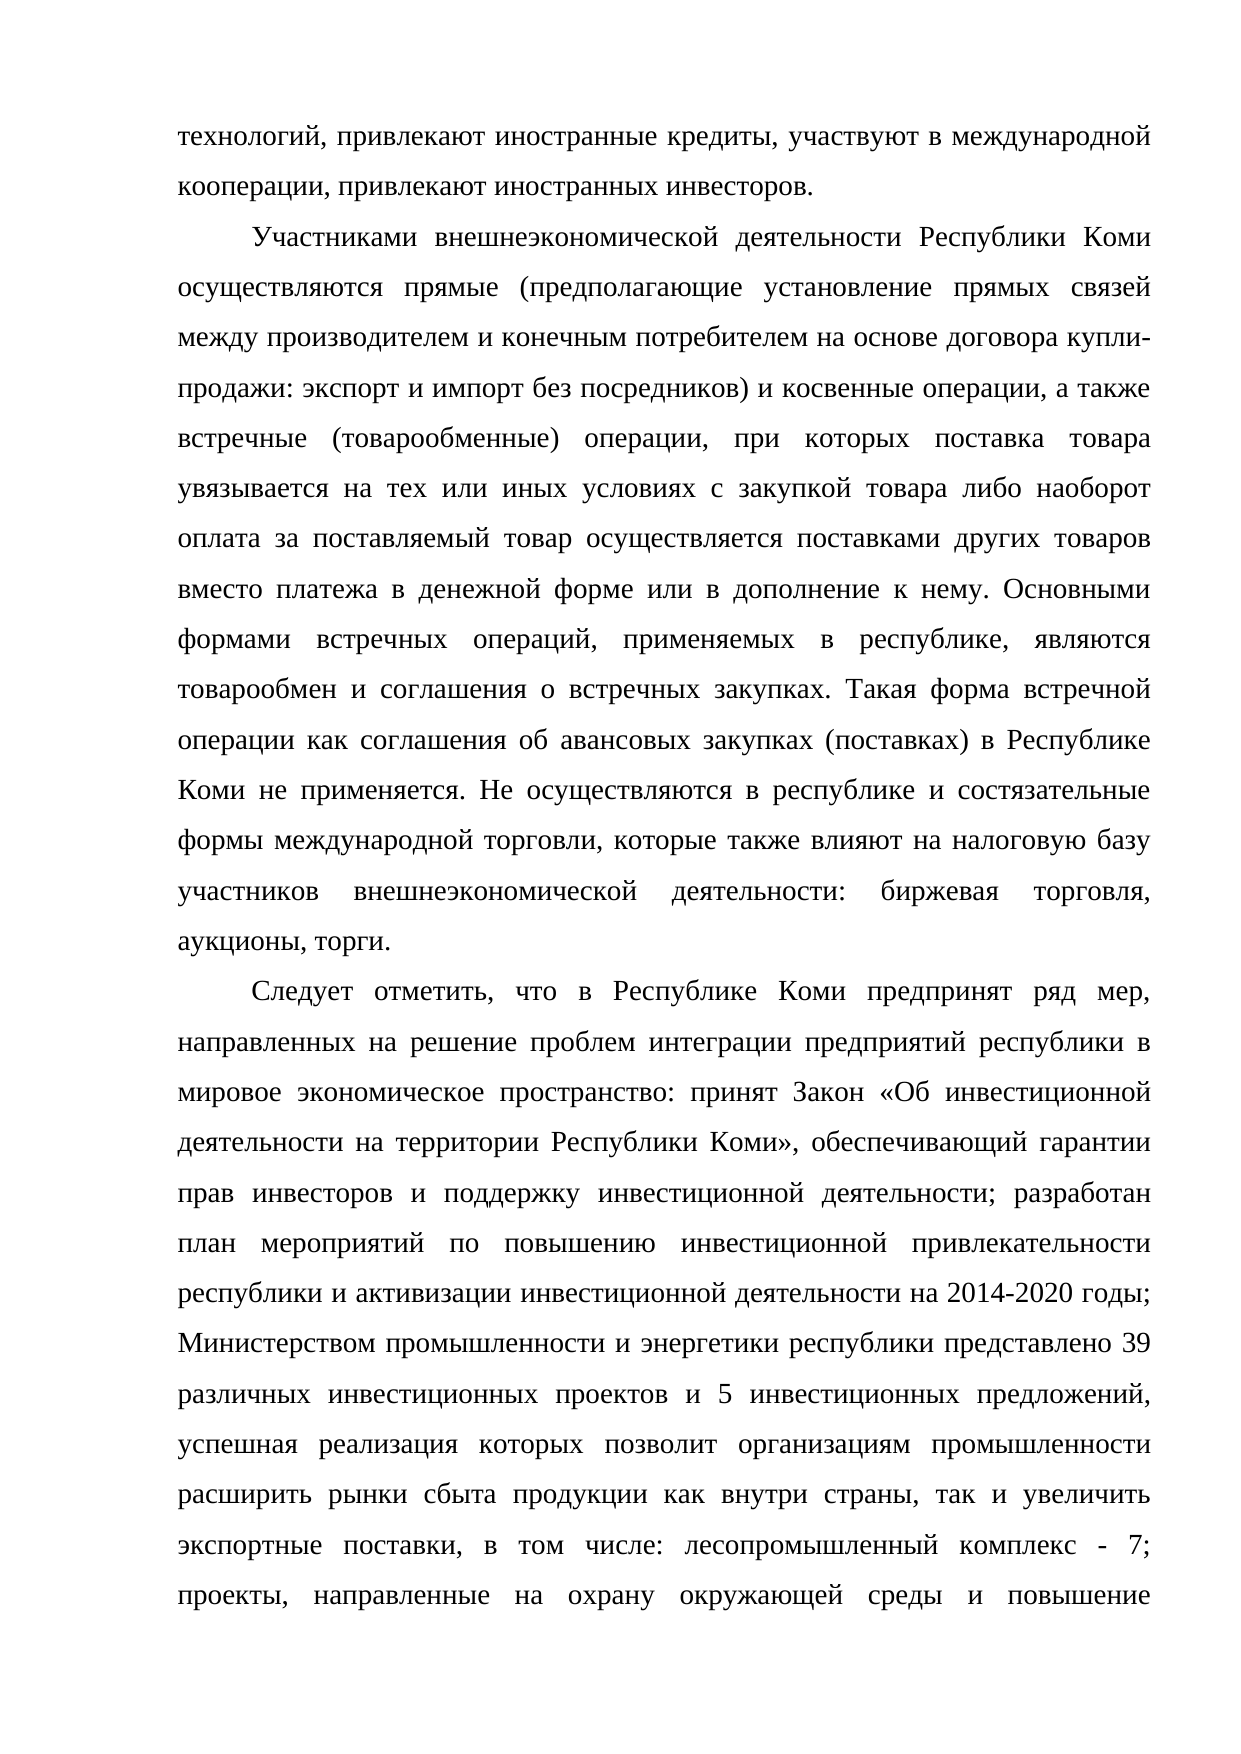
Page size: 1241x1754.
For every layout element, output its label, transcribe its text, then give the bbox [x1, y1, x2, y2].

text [177, 118, 1152, 202]
text Участниками внешнеэкономической деятельности Республики Коми осуществляются прямые (предполагающие установление прямых связей между производителем и конечным потребителем на основе договора купли-продажи: экспорт и импорт без посредников) и косвенные операции, а также встречные (товарообменные) операции, при которых поставка товара увязывается на тех или иных условиях с закупкой товара либо наоборот оплата за поставляемый товар осуществляется поставками других товаров вместо платежа в денежной форме или в дополнение к нему. Основными формами встречных операций, применяемых в республике, являются товарообмен и соглашения о встречных закупках. Такая форма встречной операции как соглашения об авансовых закупках (поставках) в Республике Коми не применяется. Не осуществляются в республике и состязательные формы международной торговли, которые также влияют на налоговую базу участников внешнеэкономической деятельности: биржевая торговля, аукционы, торги. [177, 219, 1152, 957]
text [177, 973, 1152, 1611]
